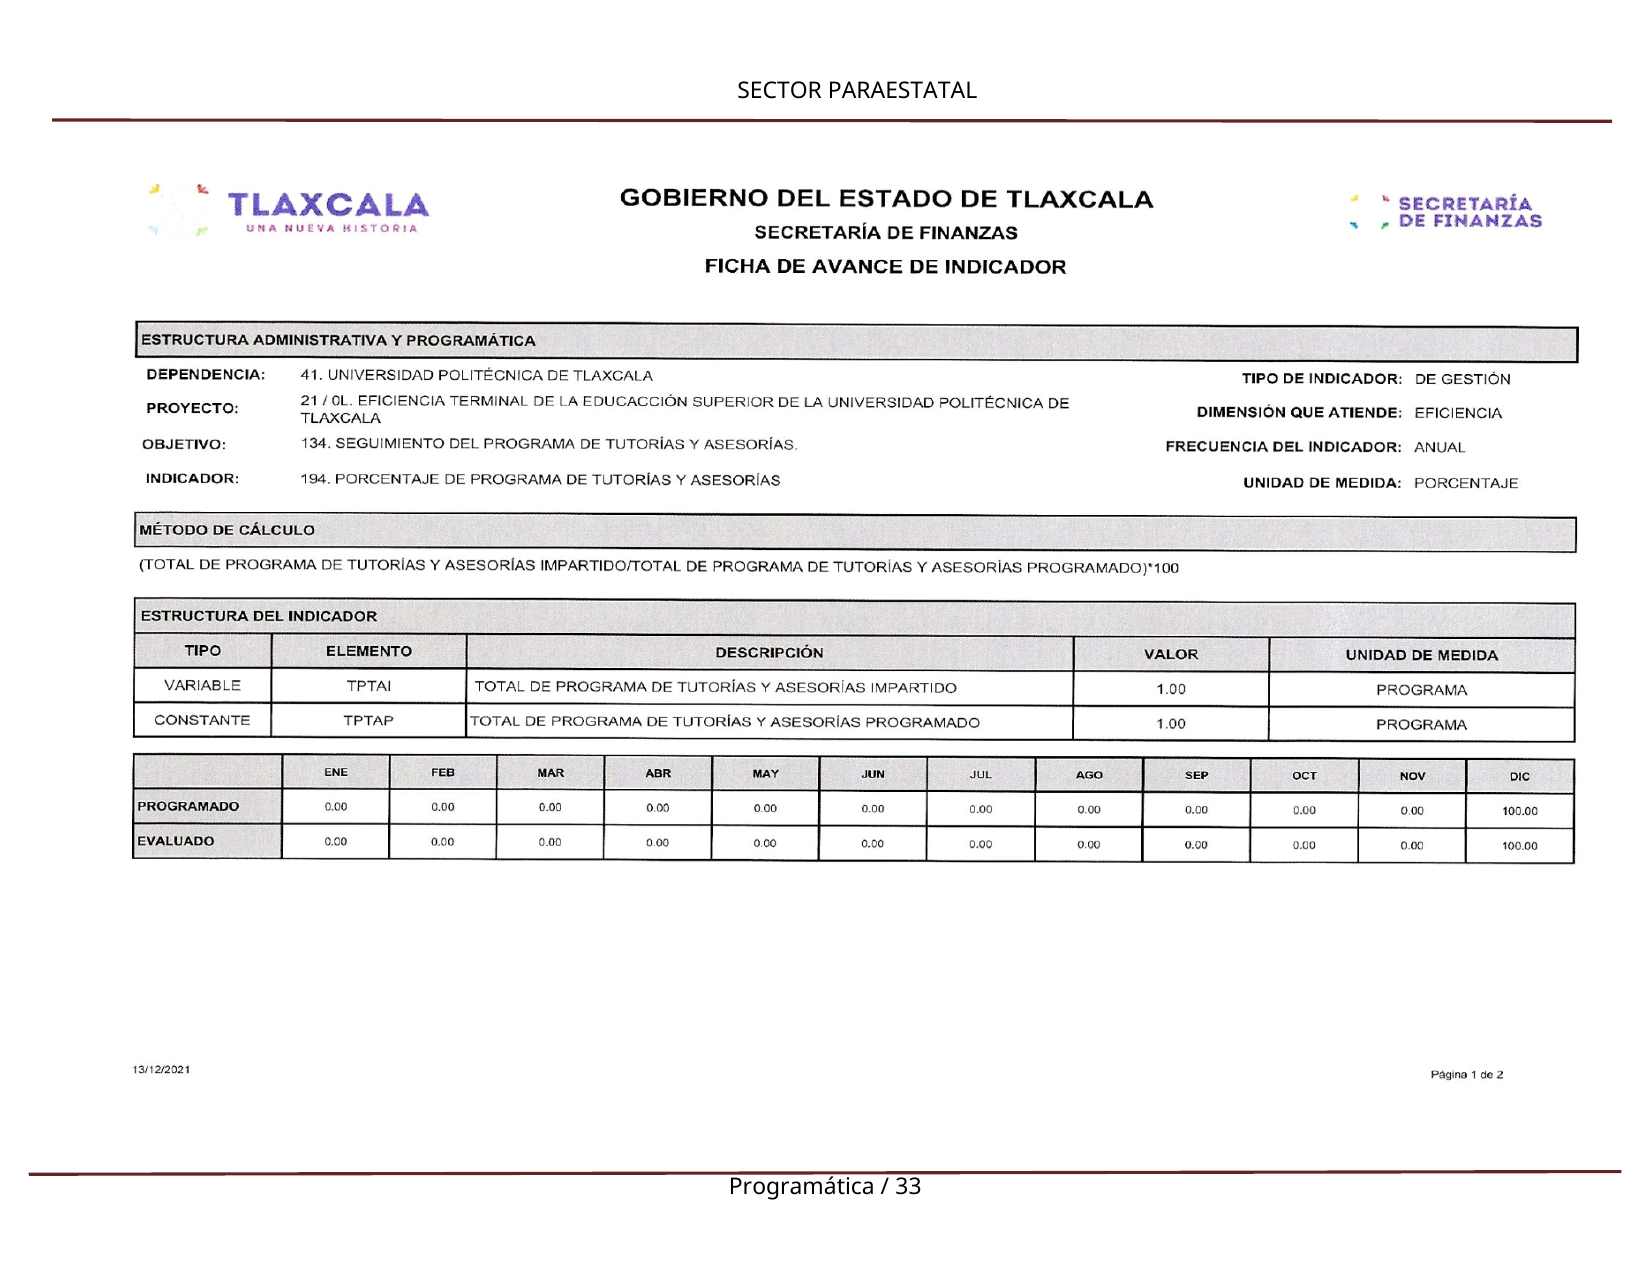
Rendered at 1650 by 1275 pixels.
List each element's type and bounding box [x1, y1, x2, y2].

picture [118, 148, 1590, 1103]
